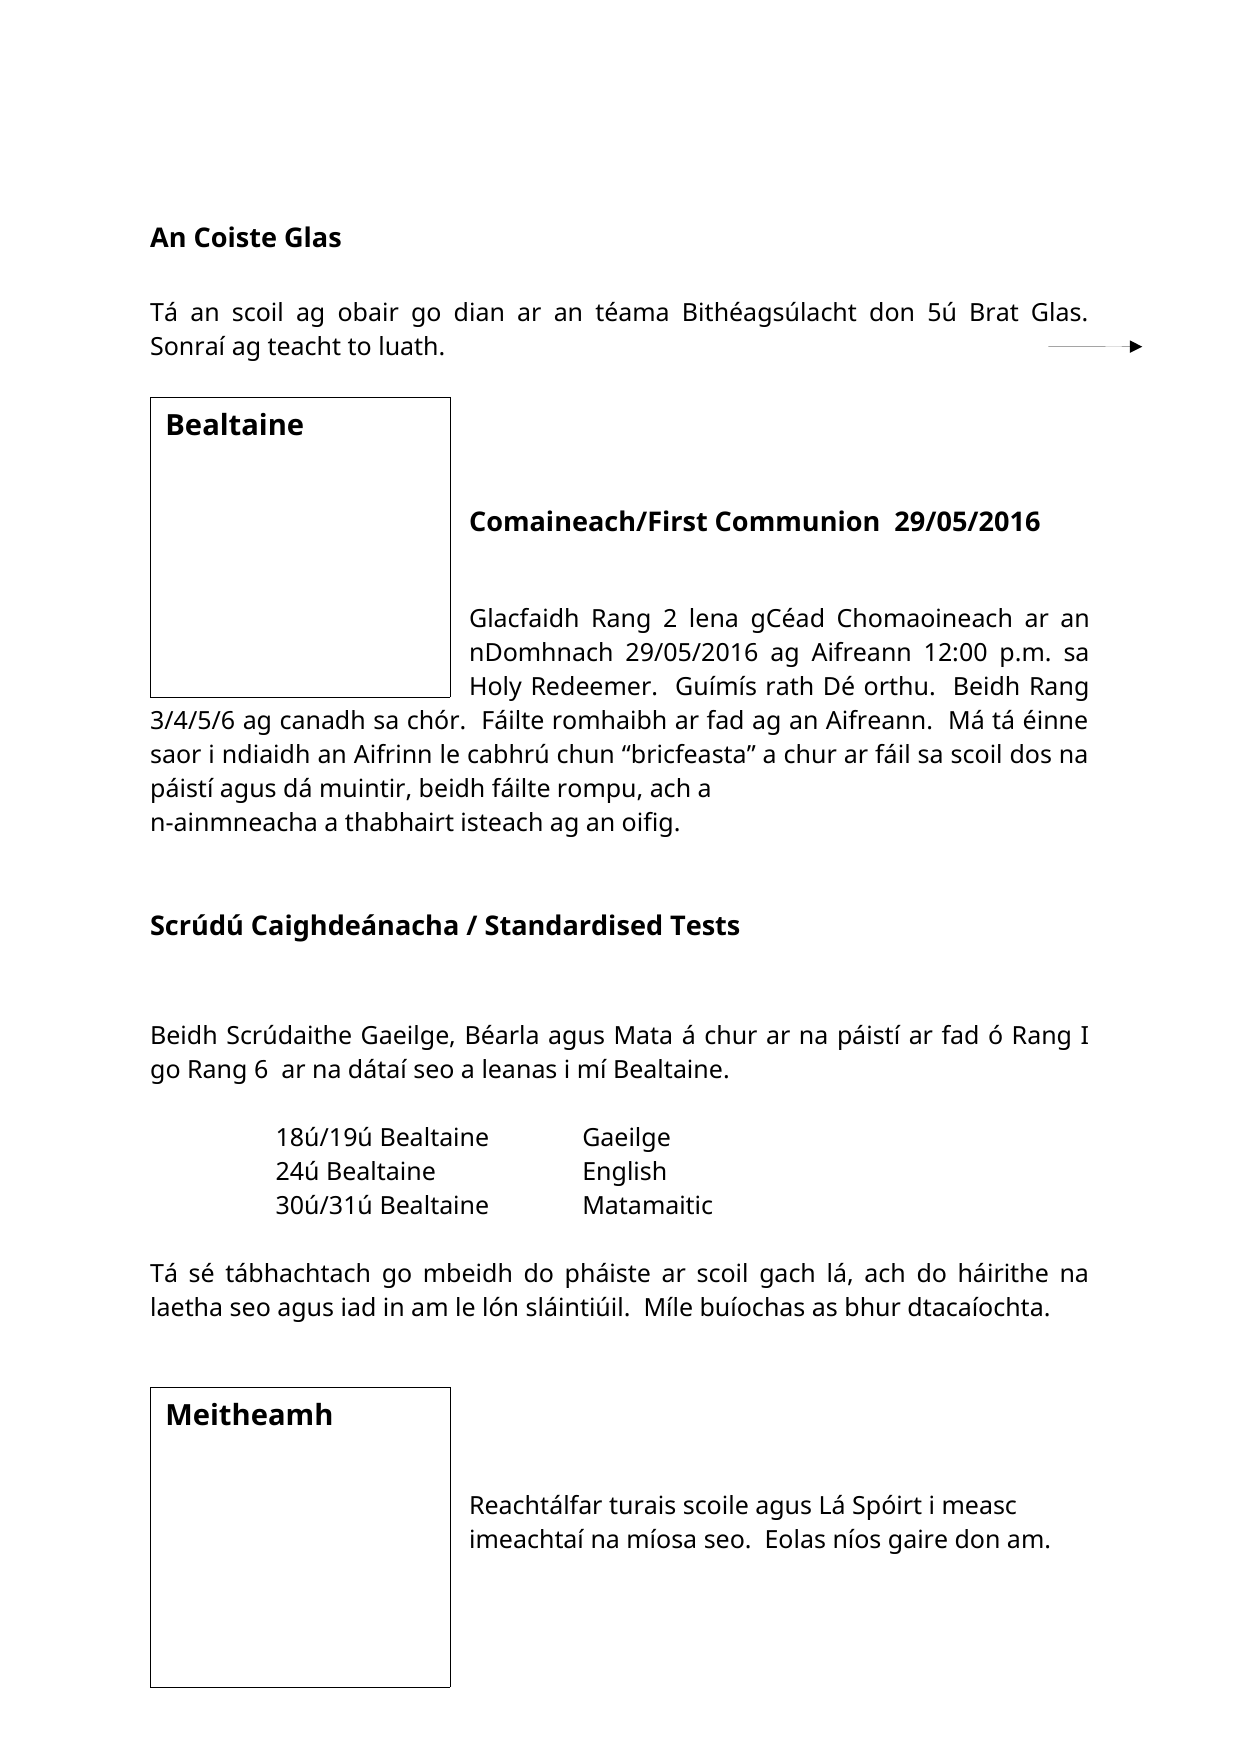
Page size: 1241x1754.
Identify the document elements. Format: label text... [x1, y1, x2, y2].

text n-ainmneacha a thabhairt isteach ag an oifig. [150, 804, 1090, 839]
text Scrúdú Caighdeánacha / Standardised Tests [150, 907, 1090, 944]
table_cell 30ú/31ú Bealtaine [264, 1188, 571, 1222]
text Comaineach/First Communion 29/05/2016 [451, 503, 1090, 540]
text Tá an scoil ag obair go dian ar an téama Bithéagsúlacht don 5ú Brat Glas. Sonraí ag teacht to luath. [150, 295, 1090, 363]
text Glacfaidh Rang 2 lena gCéad Chomaoineach ar an nDomhnach 29/05/2016 ag Aifreann 12:00 p.m. sa Holy Redeemer. Guímís rath Dé orthu. Beidh Rang 3/4/5/6 ag canadh sa chór. Fáilte romhaibh ar fad ag an Aifreann. Má tá éinne saor i ndiaidh an Aifrinn le cabhrú chun “bricfeasta” a chur ar fáil sa scoil dos na páistí agus dá muintir, beidh fáilte rompu, ach a [150, 600, 1090, 804]
table_cell English [571, 1154, 955, 1188]
table_cell 24ú Bealtaine [264, 1154, 571, 1188]
text Reachtálfar turais scoile agus Lá Spóirt i measc imeachtaí na míosa seo. Eolas níos gaire don am. [451, 1487, 1090, 1555]
table_header 18ú/19ú Bealtaine [264, 1120, 571, 1154]
table_cell Matamaitic [571, 1188, 955, 1222]
text Beidh Scrúdaithe Gaeilge, Béarla agus Mata á chur ar na páistí ar fad ó Rang I go Rang 6 ar na dátaí seo a leanas i mí Bealtaine. [150, 1017, 1090, 1086]
table_header Gaeilge [571, 1120, 955, 1154]
text An Coiste Glas [150, 218, 1090, 255]
text Tá sé tábhachtach go mbeidh do pháiste ar scoil gach lá, ach do háirithe na laetha seo agus iad in am le lón sláintiúil. Míle buíochas as bhur dtacaíochta. [150, 1256, 1090, 1324]
